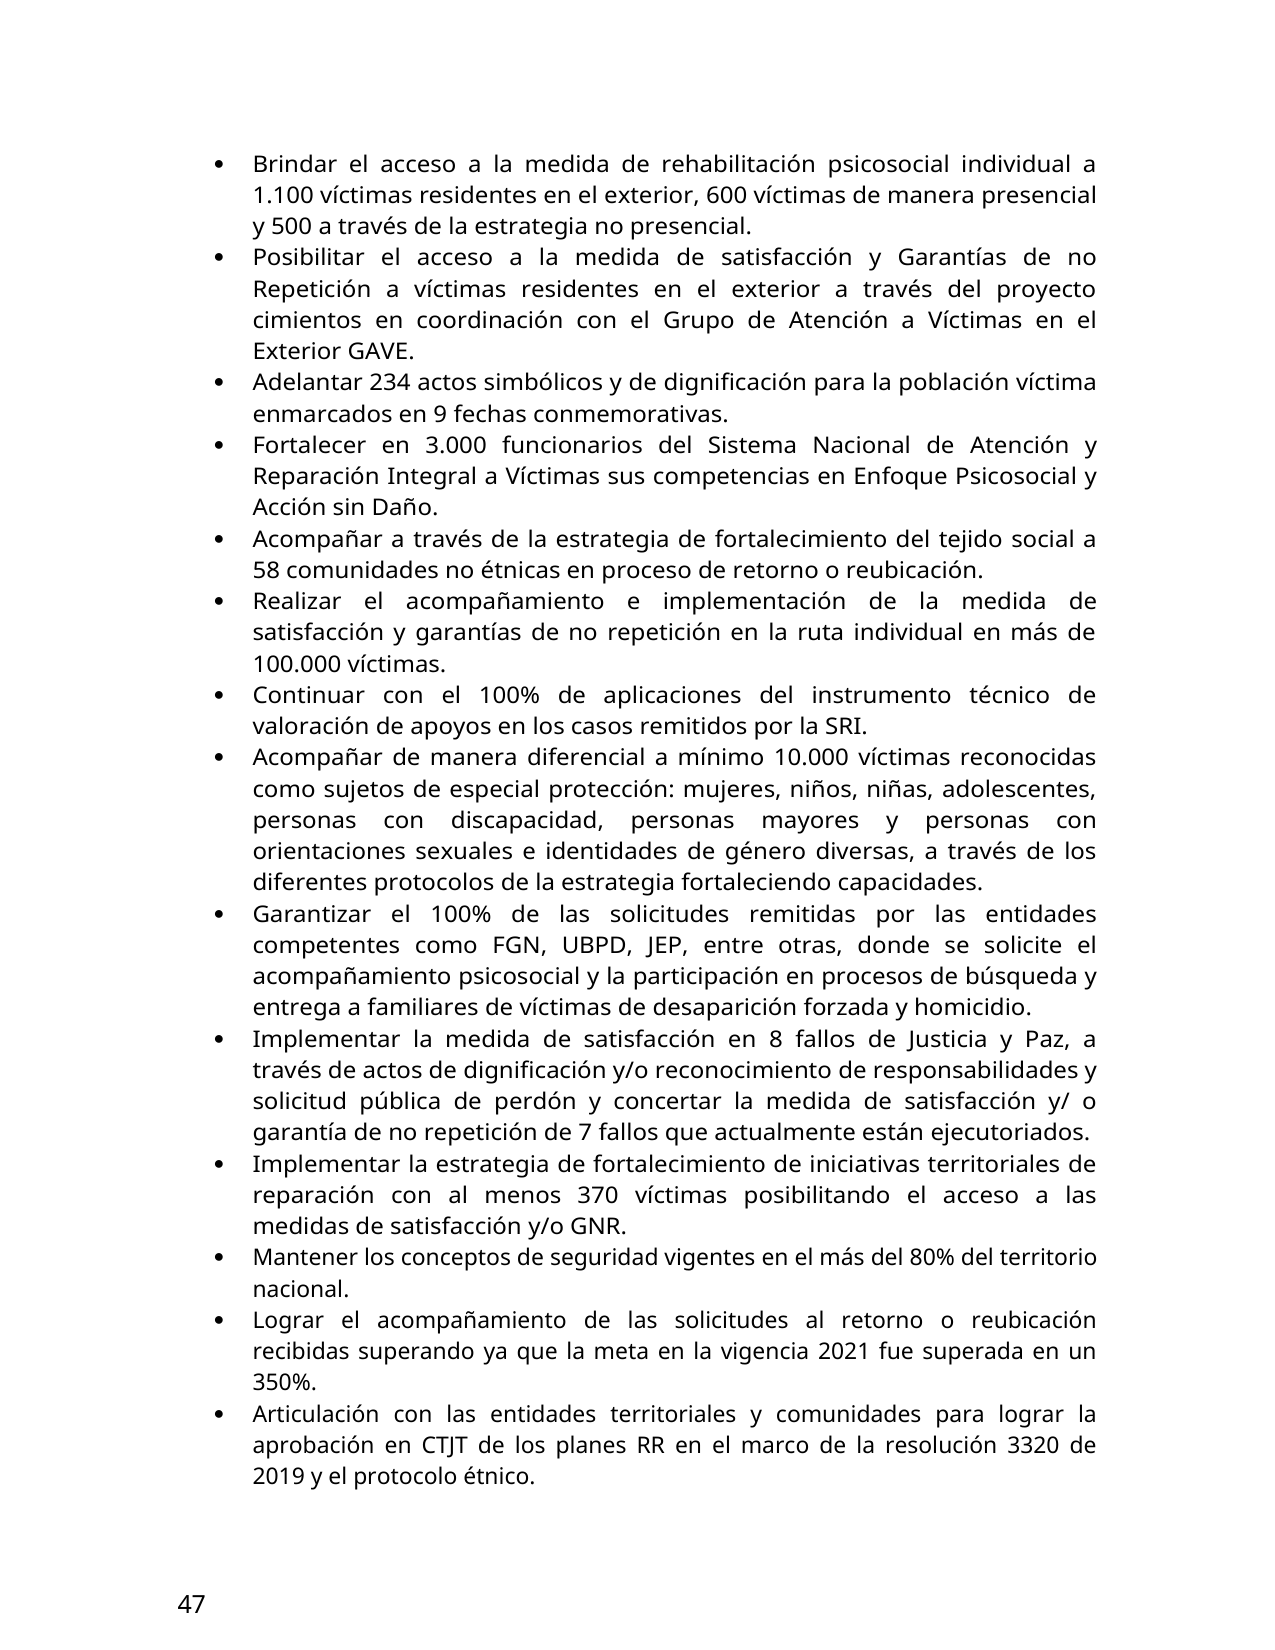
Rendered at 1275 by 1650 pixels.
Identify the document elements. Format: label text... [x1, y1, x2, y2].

list Implementar la medida de satisfacción en 8 fallos de Justicia y Paz, a través de actos de dignificación y/o reconocimiento de responsabilidades y solicitud pública de perdón y concertar la medida de satisfacción y/ o garantía de no repetición de 7 fallos que actualmente están ejecutoriados. [215, 1023, 1098, 1148]
list Realizar el acompañamiento e implementación de la medida de satisfacción y garantías de no repetición en la ruta individual en más de 100.000 víctimas. [215, 585, 1098, 679]
list Fortalecer en 3.000 funcionarios del Sistema Nacional de Atención y Reparación Integral a Víctimas sus competencias en Enfoque Psicosocial y Acción sin Daño. [215, 429, 1098, 523]
list Articulación con las entidades territoriales y comunidades para lograr la aprobación en CTJT de los planes RR en el marco de la resolución 3320 de 2019 y el protocolo étnico. [215, 1398, 1098, 1491]
list Implementar la estrategia de fortalecimiento de iniciativas territoriales de reparación con al menos 370 víctimas posibilitando el acceso a las medidas de satisfacción y/o GNR. [215, 1148, 1098, 1241]
list Brindar el acceso a la medida de rehabilitación psicosocial individual a 1.100 víctimas residentes en el exterior, 600 víctimas de manera presencial y 500 a través de la estrategia no presencial. [215, 148, 1098, 241]
list Acompañar de manera diferencial a mínimo 10.000 víctimas reconocidas como sujetos de especial protección: mujeres, niños, niñas, adolescentes, personas con discapacidad, personas mayores y personas con orientaciones sexuales e identidades de género diversas, a través de los diferentes protocolos de la estrategia fortaleciendo capacidades. [215, 741, 1098, 898]
list Continuar con el 100% de aplicaciones del instrumento técnico de valoración de apoyos en los casos remitidos por la SRI. [215, 679, 1098, 741]
list Adelantar 234 actos simbólicos y de dignificación para la población víctima enmarcados en 9 fechas conmemorativas. [215, 366, 1098, 429]
list Acompañar a través de la estrategia de fortalecimiento del tejido social a 58 comunidades no étnicas en proceso de retorno o reubicación. [215, 523, 1098, 585]
list Garantizar el 100% de las solicitudes remitidas por las entidades competentes como FGN, UBPD, JEP, entre otras, donde se solicite el acompañamiento psicosocial y la participación en procesos de búsqueda y entrega a familiares de víctimas de desaparición forzada y homicidio. [215, 898, 1098, 1023]
list Posibilitar el acceso a la medida de satisfacción y Garantías de no Repetición a víctimas residentes en el exterior a través del proyecto cimientos en coordinación con el Grupo de Atención a Víctimas en el Exterior GAVE. [215, 241, 1098, 366]
list Mantener los conceptos de seguridad vigentes en el más del 80% del territorio nacional. [215, 1241, 1098, 1304]
list Lograr el acompañamiento de las solicitudes al retorno o reubicación recibidas superando ya que la meta en la vigencia 2021 fue superada en un 350%. [215, 1304, 1098, 1398]
